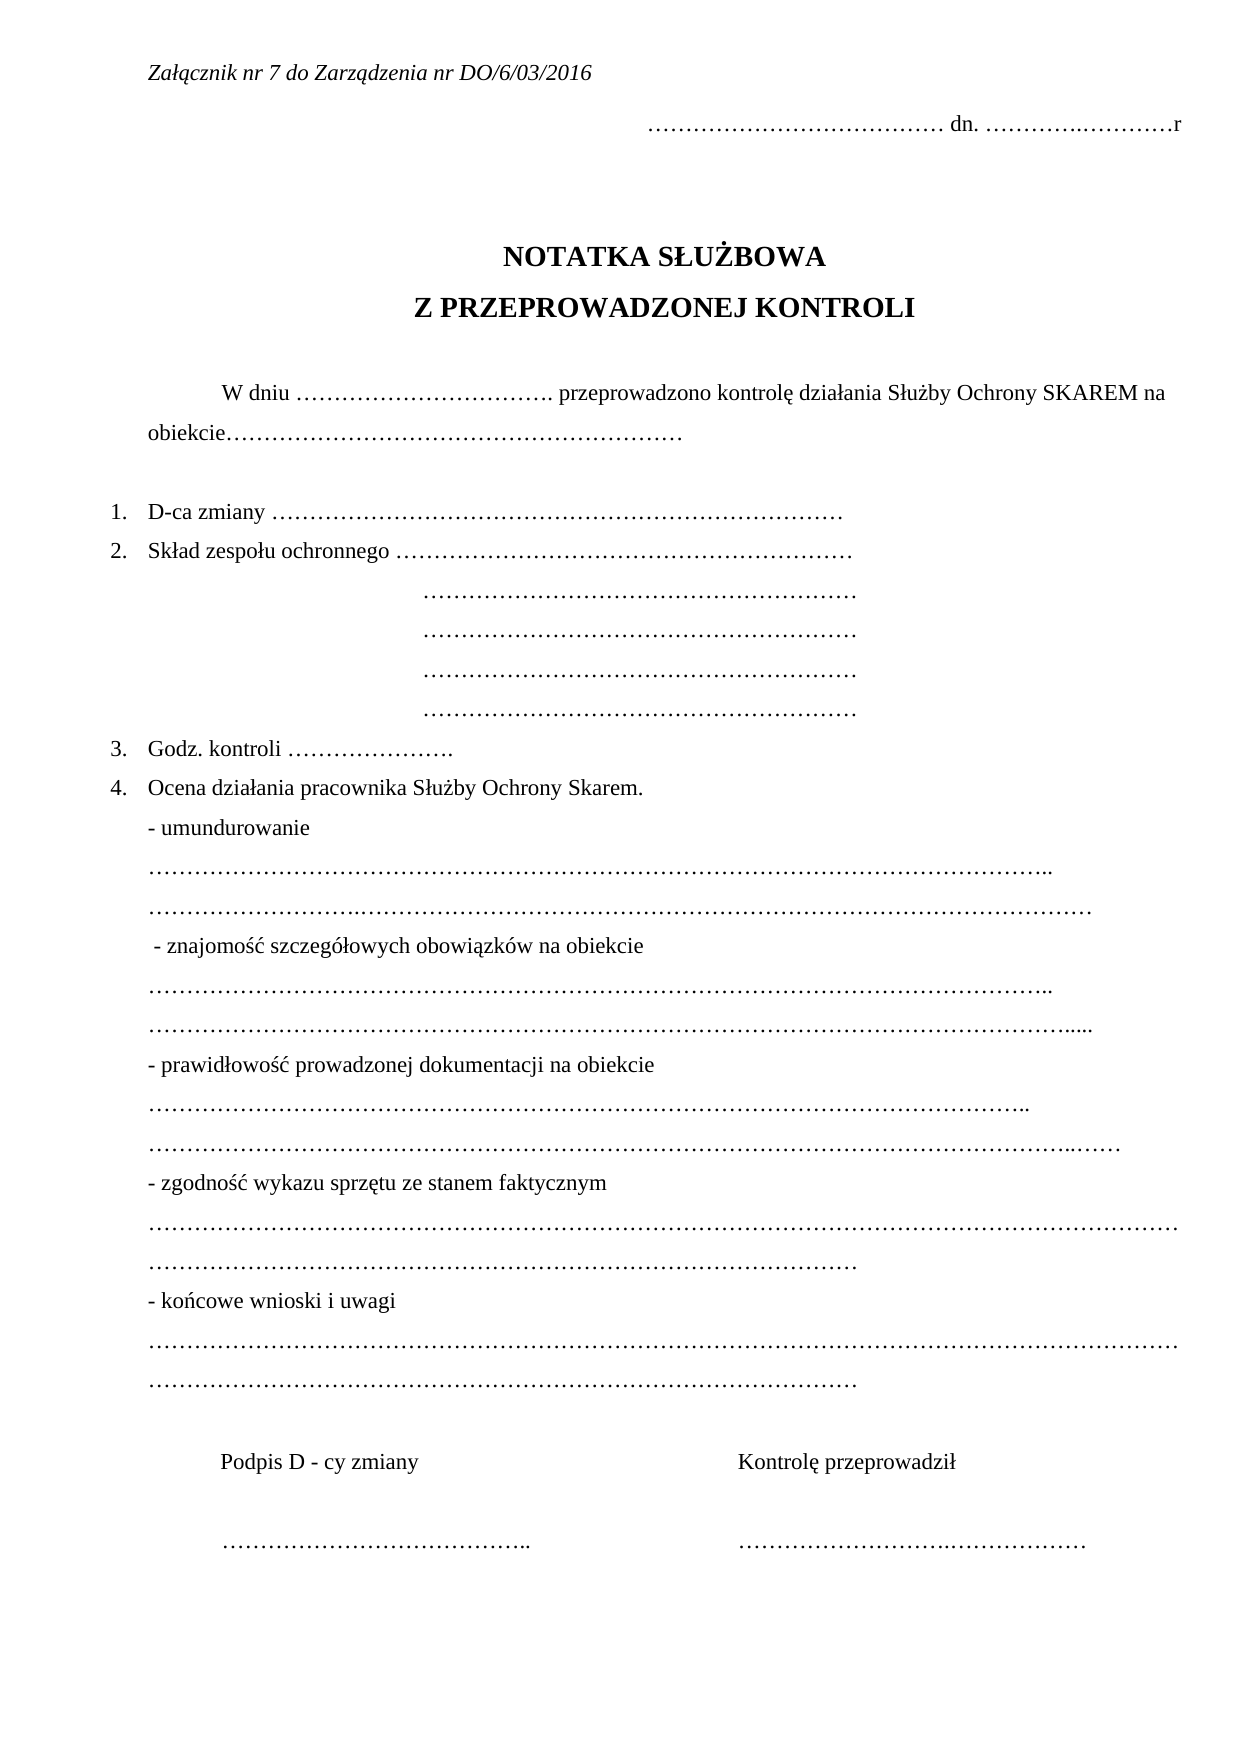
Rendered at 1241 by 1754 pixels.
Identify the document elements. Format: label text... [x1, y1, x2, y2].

list - prawidłowość prowadzonej dokumentacji na obiekcie ……………………………………………………………………………………………………..…………………………………………………………………………………………………………..…… [148, 1051, 1181, 1156]
text ………………………………….. ……………………….……………… [148, 1527, 1181, 1553]
list ………………………………………………… [148, 695, 1181, 722]
list - końcowe wnioski i uwagi ………………………………………………………………………………………………………………………………………………………………………………………………………… [148, 1287, 1181, 1393]
list Podpis D - cy zmiany Kontrolę przeprowadził [148, 1448, 1181, 1474]
list - umundurowanie ………………………………………………………………………………………………………..……………………….…………………………………………………………………………………… [148, 814, 1181, 919]
list ………………………………………………… [148, 656, 1181, 682]
text NOTATKA SŁUŻBOWA [148, 239, 1181, 273]
list Godz. kontroli …………………. [110, 735, 1181, 761]
text W dniu ……………………………. przeprowadzono kontrolę działania Służby Ochrony SKAREM na obiekcie…………………………………………………… [148, 379, 1181, 445]
list D-ca zmiany ………………………………………………………………… [110, 498, 1181, 524]
list Skład zespołu ochronnego …………………………………………………… [110, 537, 1181, 564]
text Załącznik nr 7 do Zarządzenia nr DO/6/03/2016 [148, 59, 1181, 85]
list - zgodność wykazu sprzętu ze stanem faktycznym ………………………………………………………………………………………………………………………………………………………………………………………………………… [148, 1169, 1181, 1274]
list Ocena działania pracownika Służby Ochrony Skarem. [110, 774, 1181, 801]
text ………………………………… dn. ………….…………r [148, 110, 1181, 136]
list ………………………………………………… [148, 577, 1181, 603]
list ………………………………………………… [148, 616, 1181, 643]
text Z PRZEPROWADZONEJ KONTROLI [148, 290, 1181, 323]
list - znajomość szczegółowych obowiązków na obiekcie ………………………………………………………………………………………………………..…………………………………………………………………………………………………………..... [148, 932, 1181, 1037]
